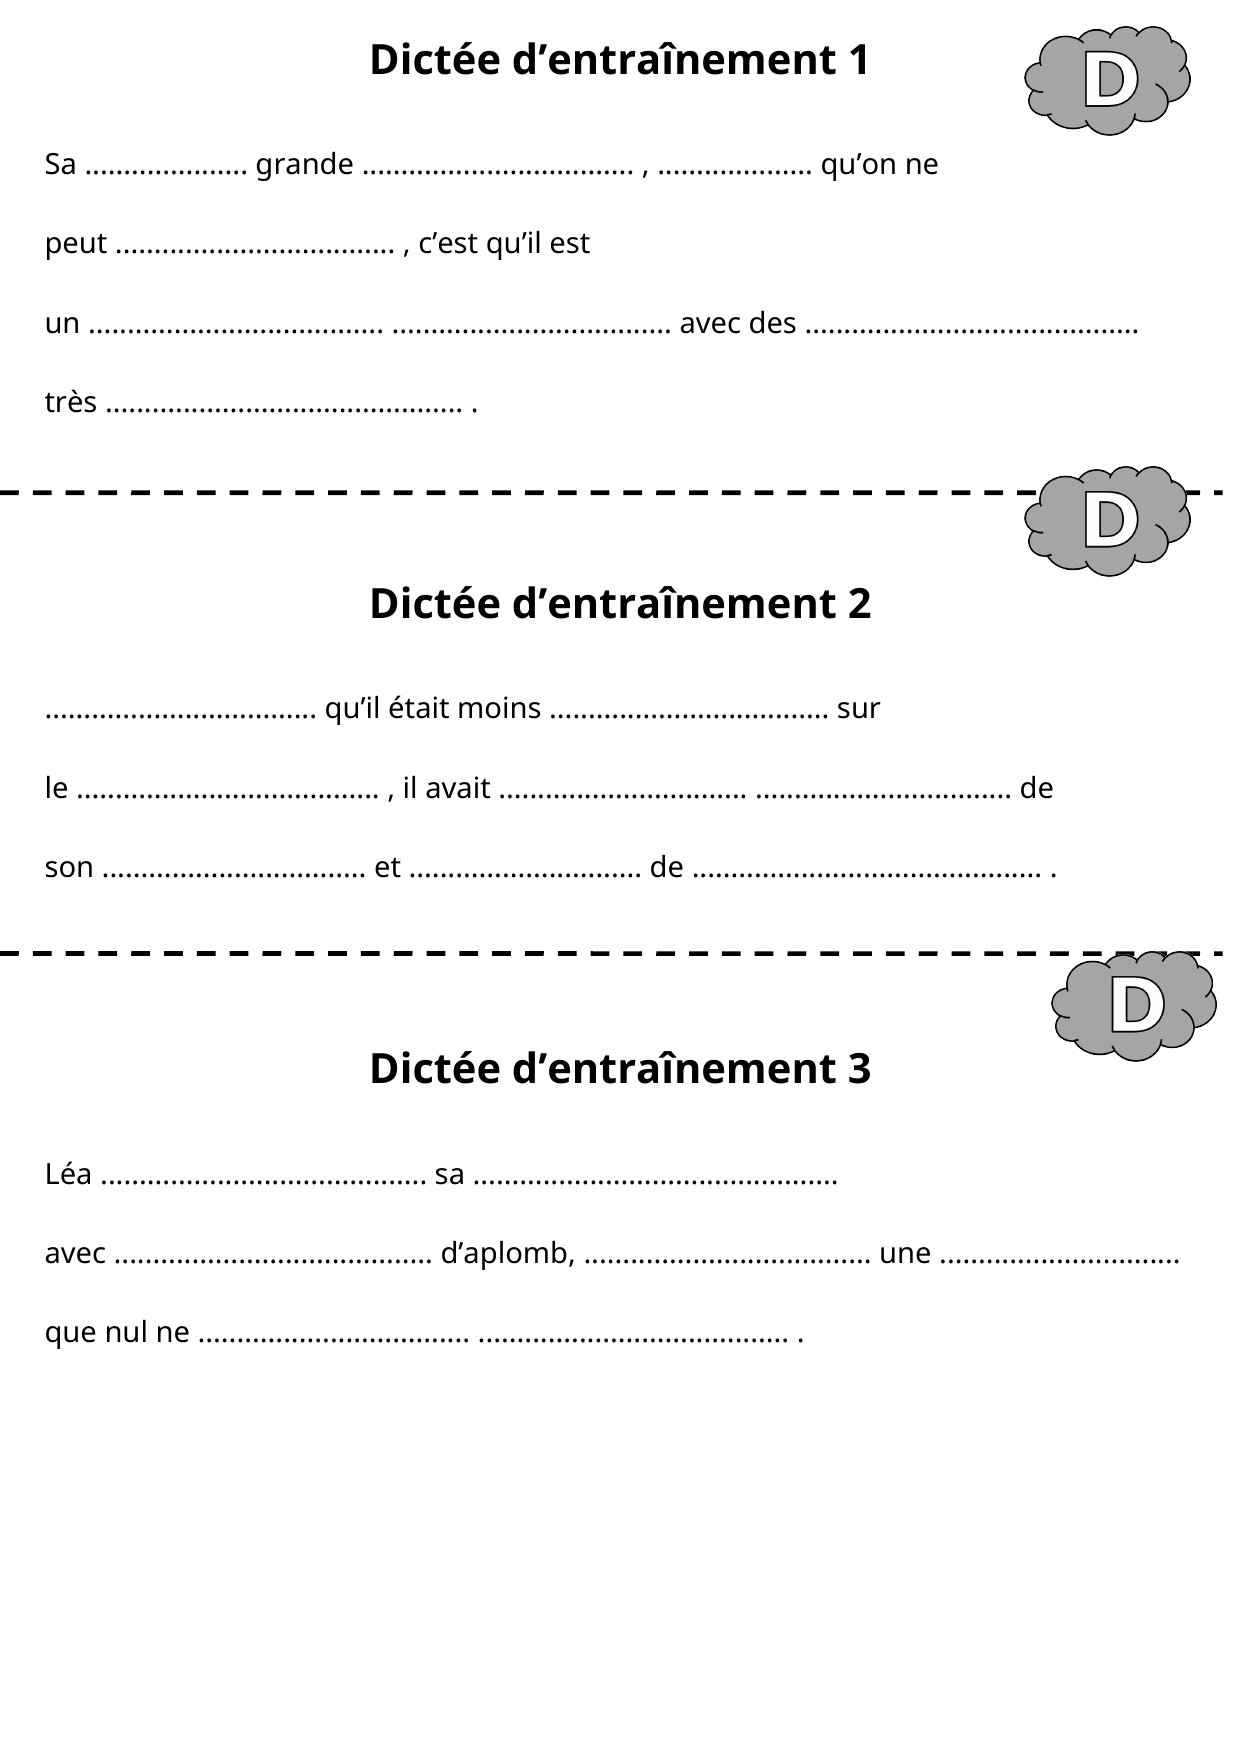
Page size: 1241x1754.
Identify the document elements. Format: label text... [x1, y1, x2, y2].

text Dictée d’entraînement 1 [44, 29, 1018, 86]
text Léa .......................................... sa ............................................... avec ......................................... d’aplomb, ..................................... une ............................... que nul ne ................................... ........................................ . [44, 1153, 1196, 1351]
text Dictée d’entraînement 3 [44, 1039, 1196, 1096]
picture [1018, 21, 1197, 141]
text Sa ..................... grande ................................... , .................... qu’on ne peut .................................... , c’est qu’il est un ...................................... .................................... avec des ........................................... très .............................................. . [44, 143, 1196, 421]
picture [1045, 946, 1223, 1067]
text Dictée d’entraînement 2 [44, 574, 1196, 631]
text ................................... qu’il était moins .................................... sur le ....................................... , il avait ................................ ................................. de son .................................. et .............................. de ............................................. . [44, 688, 1196, 886]
picture [1018, 461, 1197, 582]
